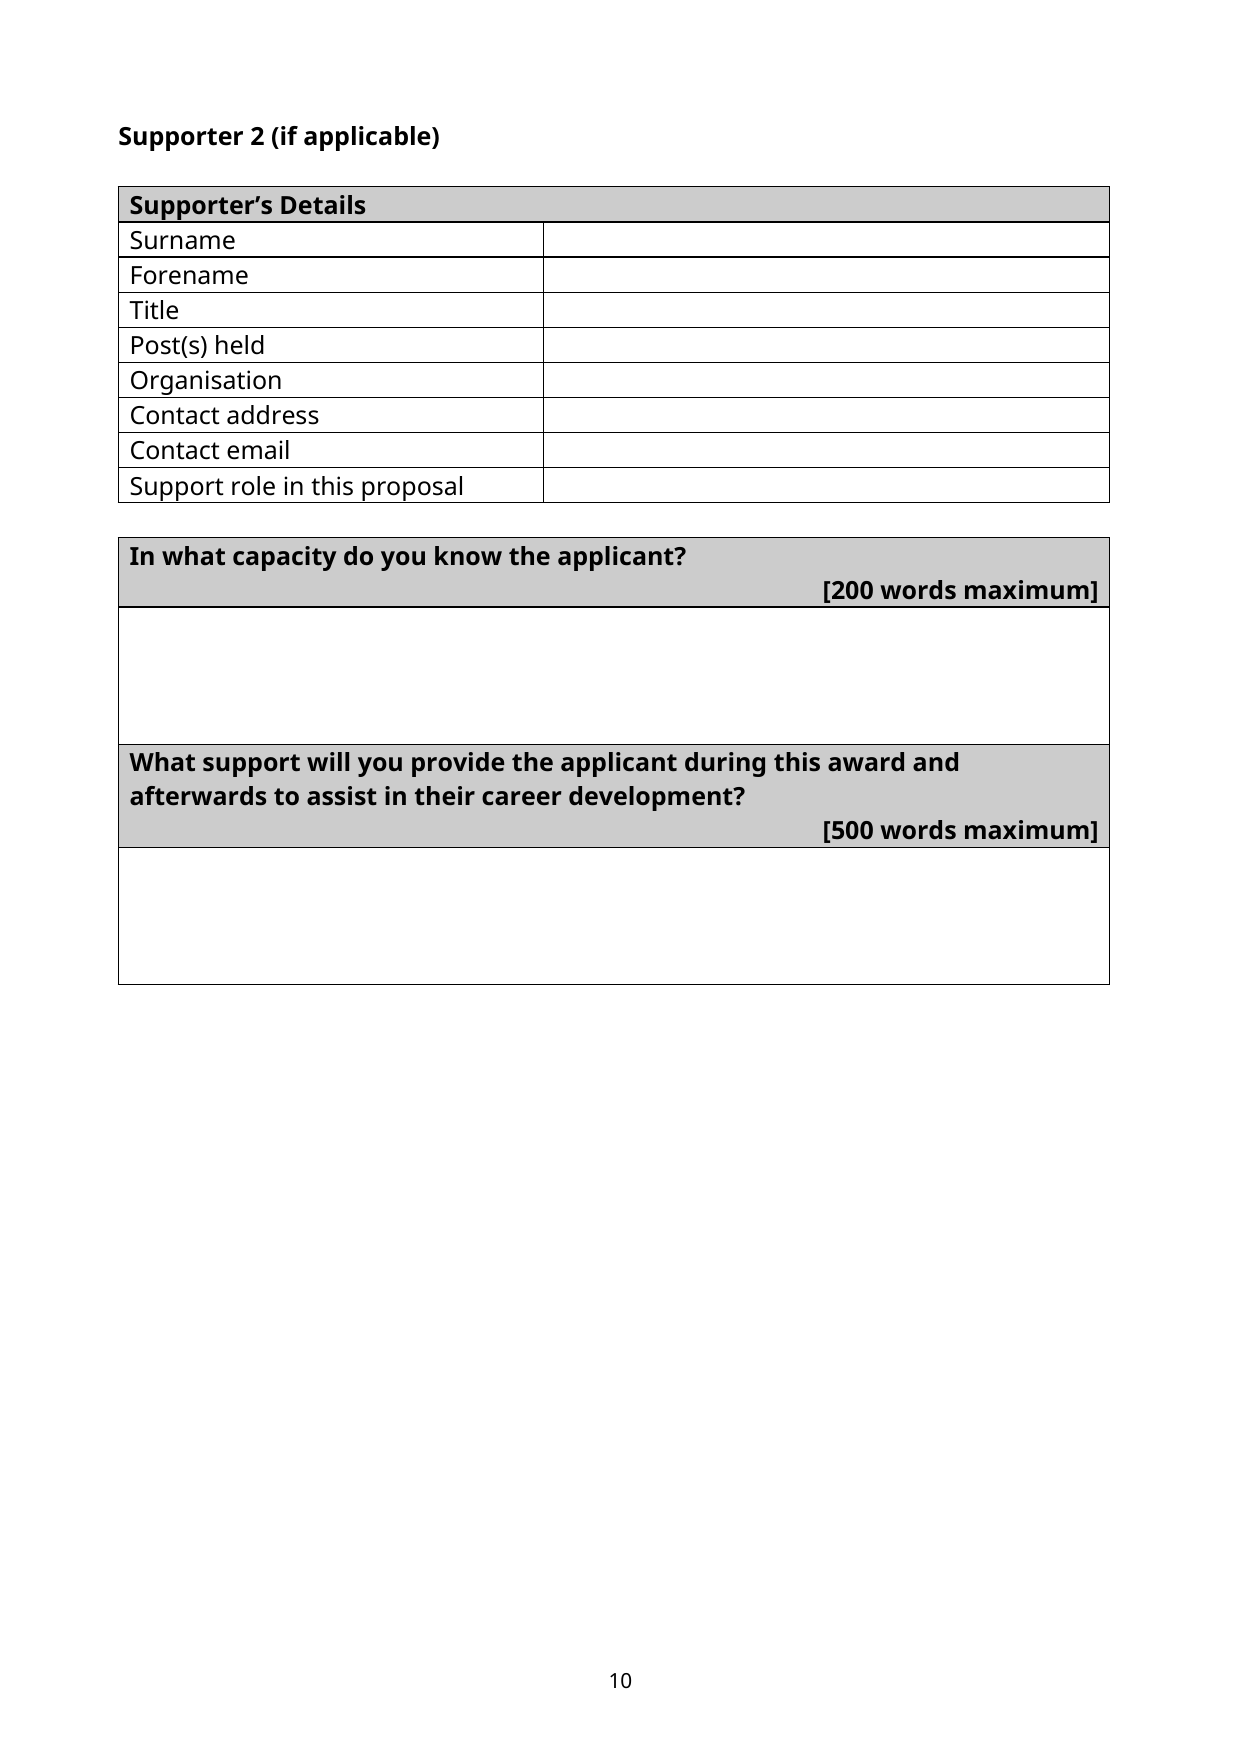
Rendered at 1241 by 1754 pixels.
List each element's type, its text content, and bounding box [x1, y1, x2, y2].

table_cell [544, 223, 1109, 256]
text Supporter 2 (if applicable) [118, 118, 1122, 152]
table_header Supporter’s Details [119, 187, 1109, 221]
table_cell Contact address [119, 398, 543, 432]
table_cell [544, 328, 1109, 362]
table_cell Organisation [119, 363, 543, 397]
table_cell [544, 433, 1109, 467]
table_cell Contact email [119, 433, 543, 467]
table_cell What support will you provide the applicant during this award and afterwards to assist in their career development? [500 words maximum] [119, 745, 1109, 847]
table_cell Forename [119, 258, 543, 292]
table_cell [119, 608, 1109, 744]
table_cell [544, 363, 1109, 397]
table_cell [544, 293, 1109, 327]
table_cell Surname [119, 223, 543, 256]
table_cell Title [119, 293, 543, 327]
table_header In what capacity do you know the applicant? [200 words maximum] [119, 538, 1109, 606]
table_cell Support role in this proposal [119, 468, 543, 502]
table_cell [544, 468, 1109, 502]
table_cell [544, 258, 1109, 292]
table_cell [544, 398, 1109, 432]
table_cell [119, 848, 1109, 984]
table_cell Post(s) held [119, 328, 543, 362]
